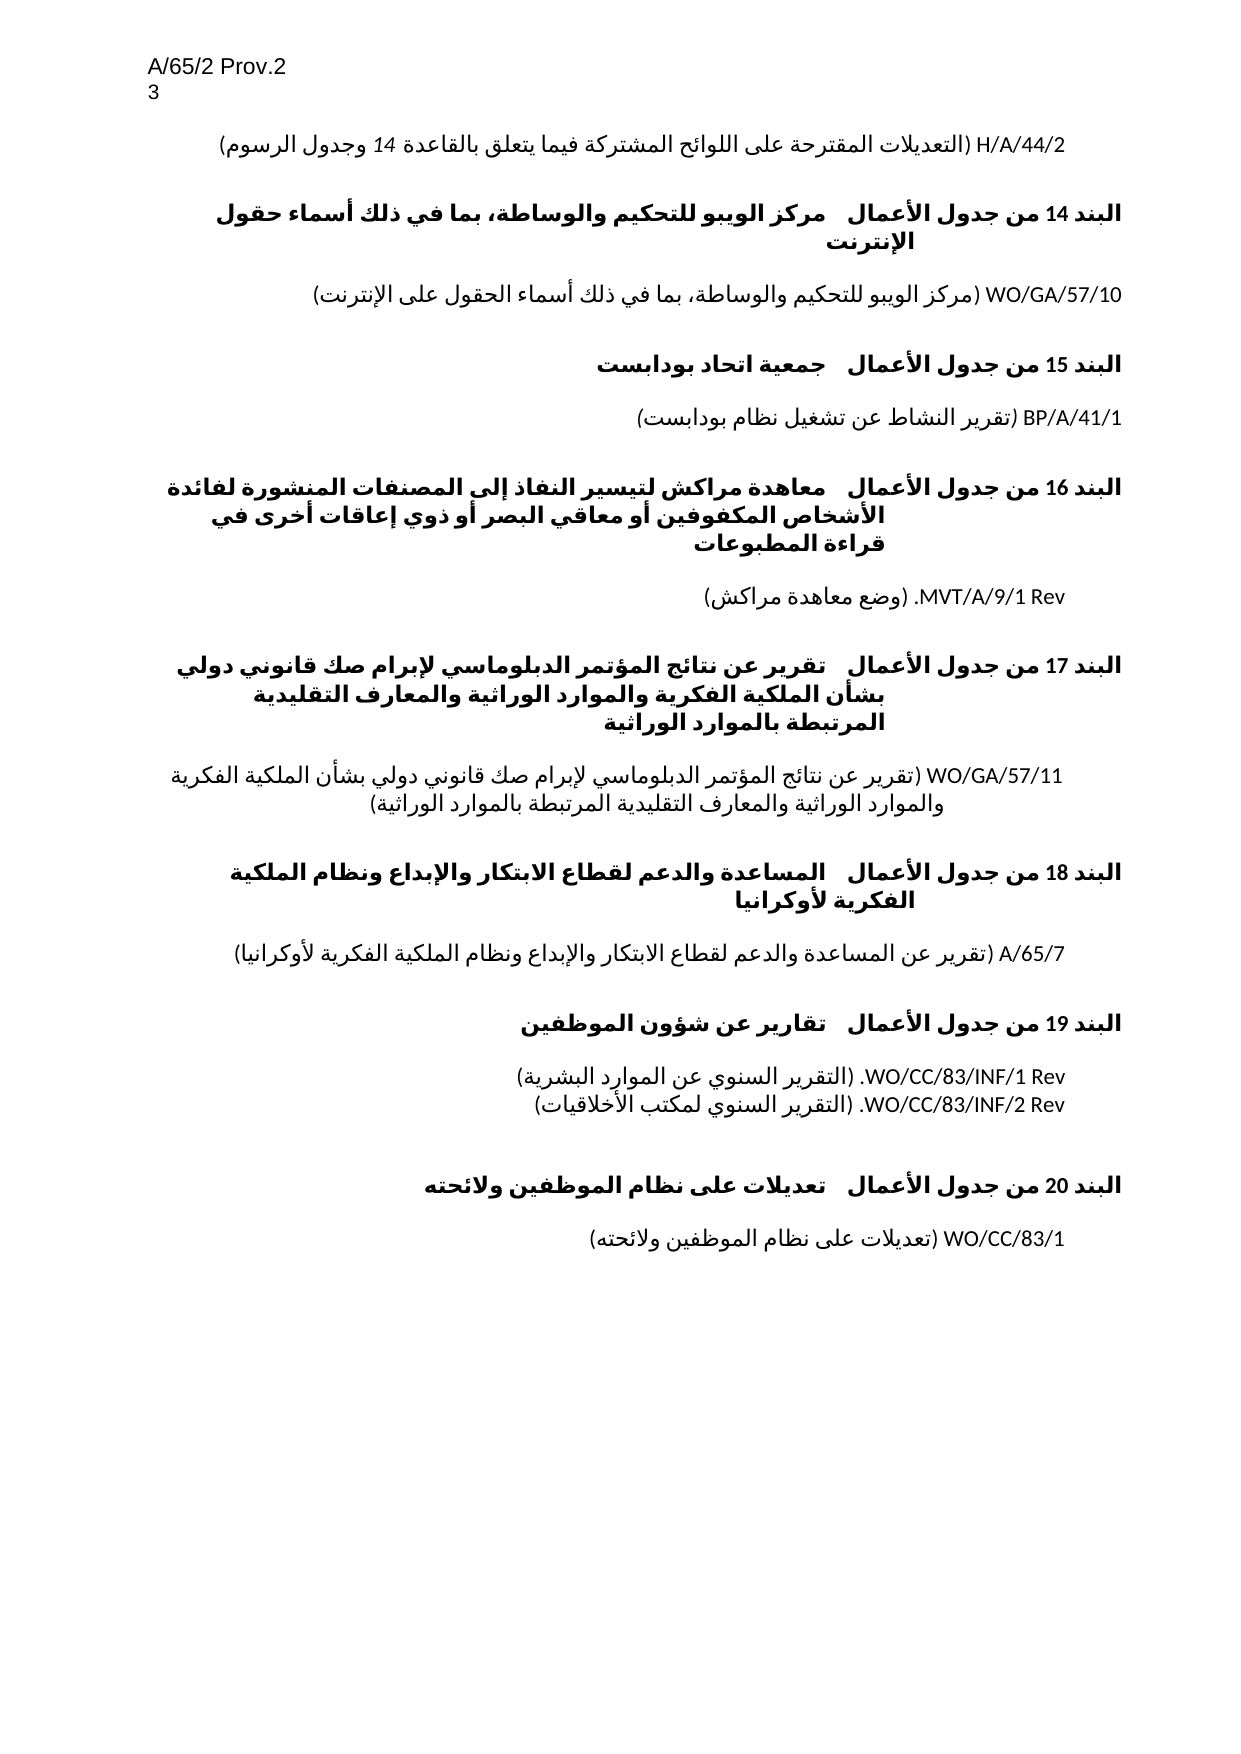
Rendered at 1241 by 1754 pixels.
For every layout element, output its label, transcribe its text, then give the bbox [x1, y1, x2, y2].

text WO/GA/57/11 (تقرير عن نتائج المؤتمر الدبلوماسي لإبرام صك قانوني دولي بشأن الملكية الفكرية والموارد الوراثية والمعارف التقليدية المرتبطة بالموارد الوراثية) [148, 761, 1063, 817]
subtitle البند 16 من جدول الأعمال معاهدة مراكش لتيسير النفاذ إلى المصنفات المنشورة لفائدة الأشخاص المكفوفين أو معاقي البصر أو ذوي إعاقات أخرى في قراءة المطبوعات [148, 473, 1122, 557]
subtitle البند 18 من جدول الأعمال المساعدة والدعم لقطاع الابتكار والإبداع ونظام الملكية الفكرية لأوكرانيا [148, 858, 1122, 914]
text WO/GA/57/10 (مركز الويبو للتحكيم والوساطة، بما في ذلك أسماء الحقول على الإنترنت) [148, 281, 1122, 308]
text WO/CC/83/INF/1 Rev. (التقرير السنوي عن الموارد البشرية) [148, 1062, 1066, 1090]
subtitle البند 15 من جدول الأعمال جمعية اتحاد بودابست [148, 350, 1122, 378]
text H/A/44/2 (التعديلات المقترحة على اللوائح المشتركة فيما يتعلق بالقاعدة 14 وجدول الرسوم) [148, 130, 1065, 158]
subtitle البند 20 من جدول الأعمال تعديلات على نظام الموظفين ولائحته [148, 1171, 1122, 1199]
text WO/CC/83/1 (تعديلات على نظام الموظفين ولائحته) [148, 1224, 1065, 1252]
text BP/A/41/1 (تقرير النشاط عن تشغيل نظام بودابست) [148, 403, 1122, 431]
subtitle البند 17 من جدول الأعمال تقرير عن نتائج المؤتمر الدبلوماسي لإبرام صك قانوني دولي بشأن الملكية الفكرية والموارد الوراثية والمعارف التقليدية المرتبطة بالموارد الوراثية [148, 652, 1122, 736]
text A/65/7 (تقرير عن المساعدة والدعم لقطاع الابتكار والإبداع ونظام الملكية الفكرية لأوكرانيا) [148, 939, 1065, 967]
text MVT/A/9/1 Rev. (وضع معاهدة مراكش) [148, 582, 1065, 610]
text WO/CC/83/INF/2 Rev. (التقرير السنوي لمكتب الأخلاقيات) [148, 1090, 1065, 1118]
subtitle البند 14 من جدول الأعمال مركز الويبو للتحكيم والوساطة، بما في ذلك أسماء حقول الإنترنت [148, 199, 1122, 256]
subtitle البند 19 من جدول الأعمال تقارير عن شؤون الموظفين [148, 1009, 1122, 1037]
